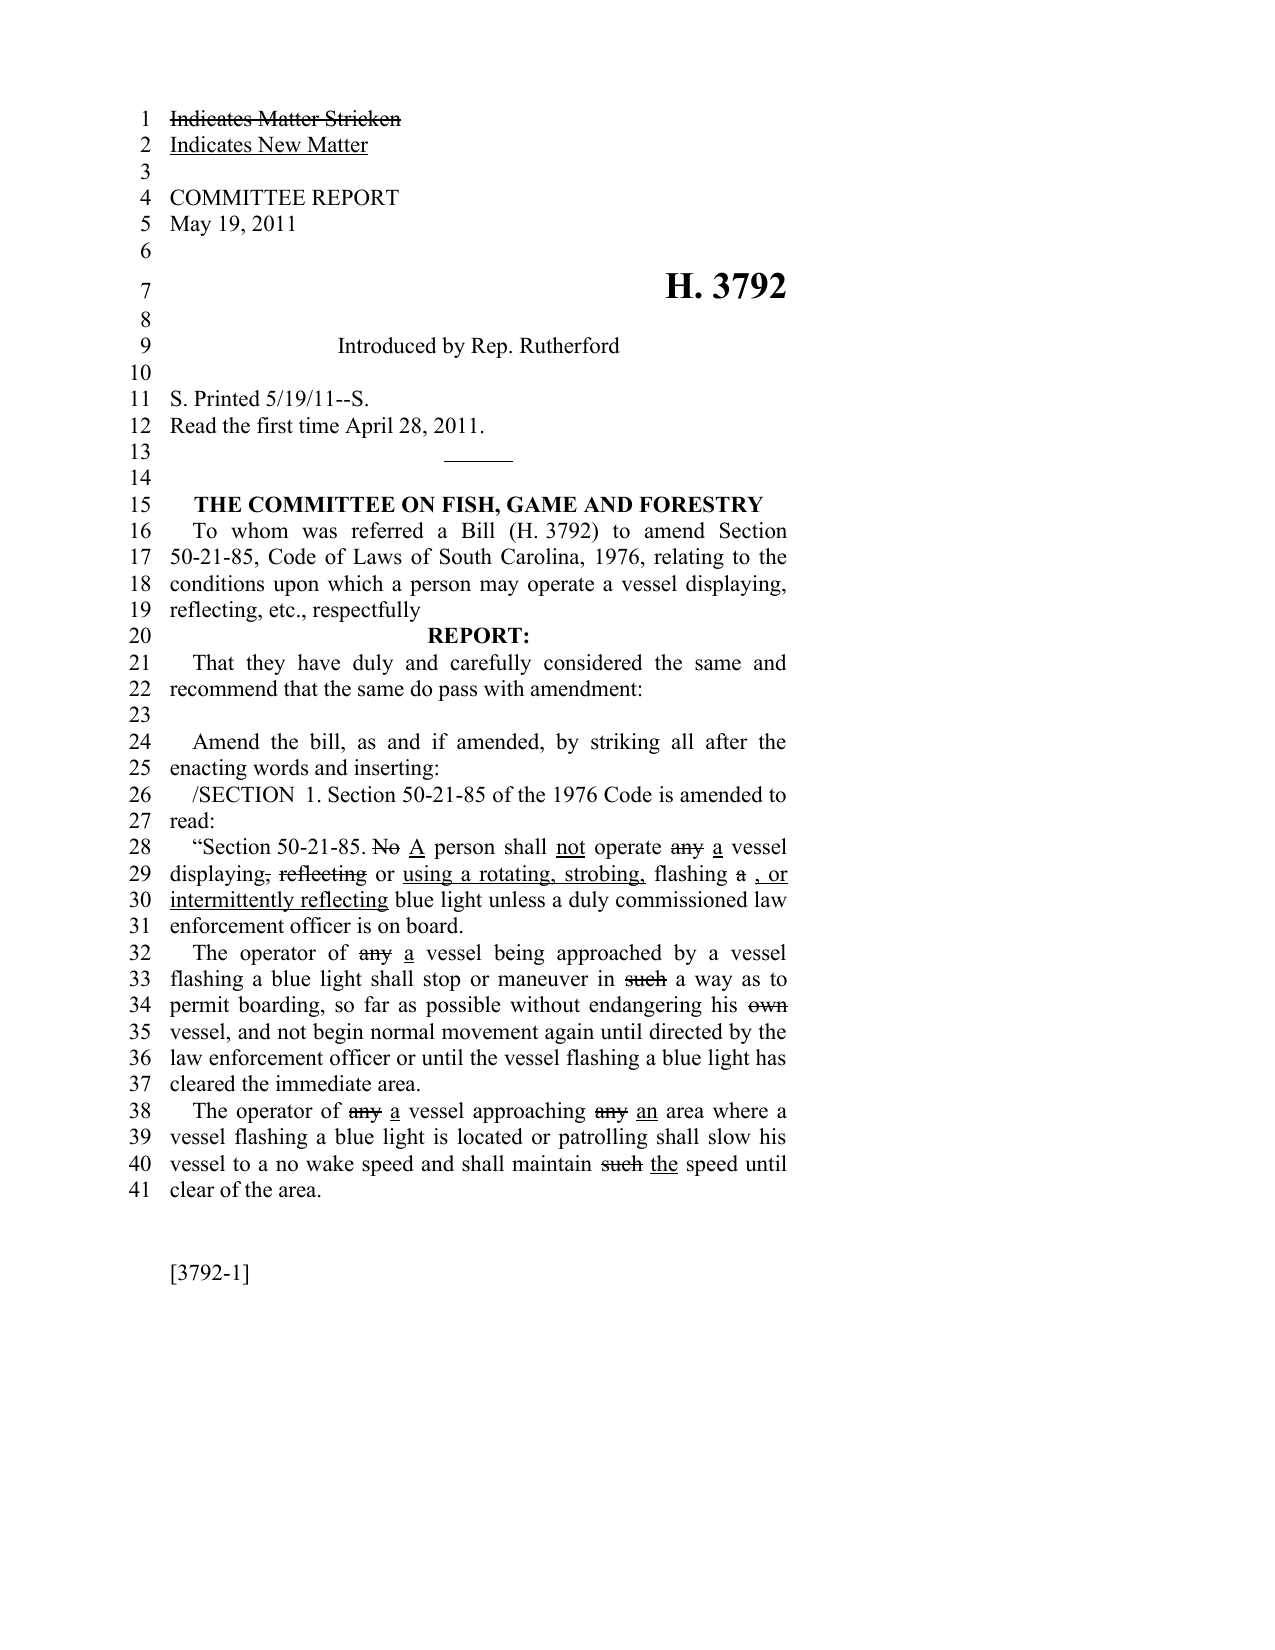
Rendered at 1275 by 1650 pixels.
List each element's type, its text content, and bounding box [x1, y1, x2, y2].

text Indicates Matter Stricken [169, 105, 787, 131]
text REPORT: [169, 622, 787, 649]
text /SECTION 1. Section 50-21-85 of the 1976 Code is amended to read: [169, 781, 787, 833]
text To whom was referred a Bill (H. 3792) to amend Section 50-21-85, Code of Laws of South Carolina, 1976, relating to the conditions upon which a person may operate a vessel displaying, reflecting, etc., respectfully [169, 517, 787, 622]
text Amend the bill, as and if amended, by striking all after the enacting words and inserting: [169, 728, 787, 781]
text The operator of any a vessel being approached by a vessel flashing a blue light shall stop or maneuver in such a way as to permit boarding, so far as possible without endangering his own vessel, and not begin normal movement again until directed by the law enforcement officer or until the vessel flashing a blue light has cleared the immediate area. [169, 939, 787, 1097]
text COMMITTEE REPORT [169, 184, 787, 210]
text “Section 50-21-85. No A person shall not operate any a vessel displaying, reflecting or using a rotating, strobing, flashing a , or intermittently reflecting blue light unless a duly commissioned law enforcement officer is on board. [169, 833, 787, 939]
text H. 3792 [169, 263, 787, 306]
text THE COMMITTEE ON FISH, GAME AND FORESTRY [169, 491, 787, 517]
text Introduced by Rep. Rutherford [169, 333, 787, 359]
text Read the first time April 28, 2011. [169, 412, 787, 438]
text That they have duly and carefully considered the same and recommend that the same do pass with amendment: [169, 649, 787, 702]
text May 19, 2011 [169, 210, 787, 237]
text Indicates New Matter [169, 131, 787, 158]
text S. Printed 5/19/11--S. [169, 385, 787, 412]
text The operator of any a vessel approaching any an area where a vessel flashing a blue light is located or patrolling shall slow his vessel to a no wake speed and shall maintain such the speed until clear of the area. [169, 1097, 787, 1202]
